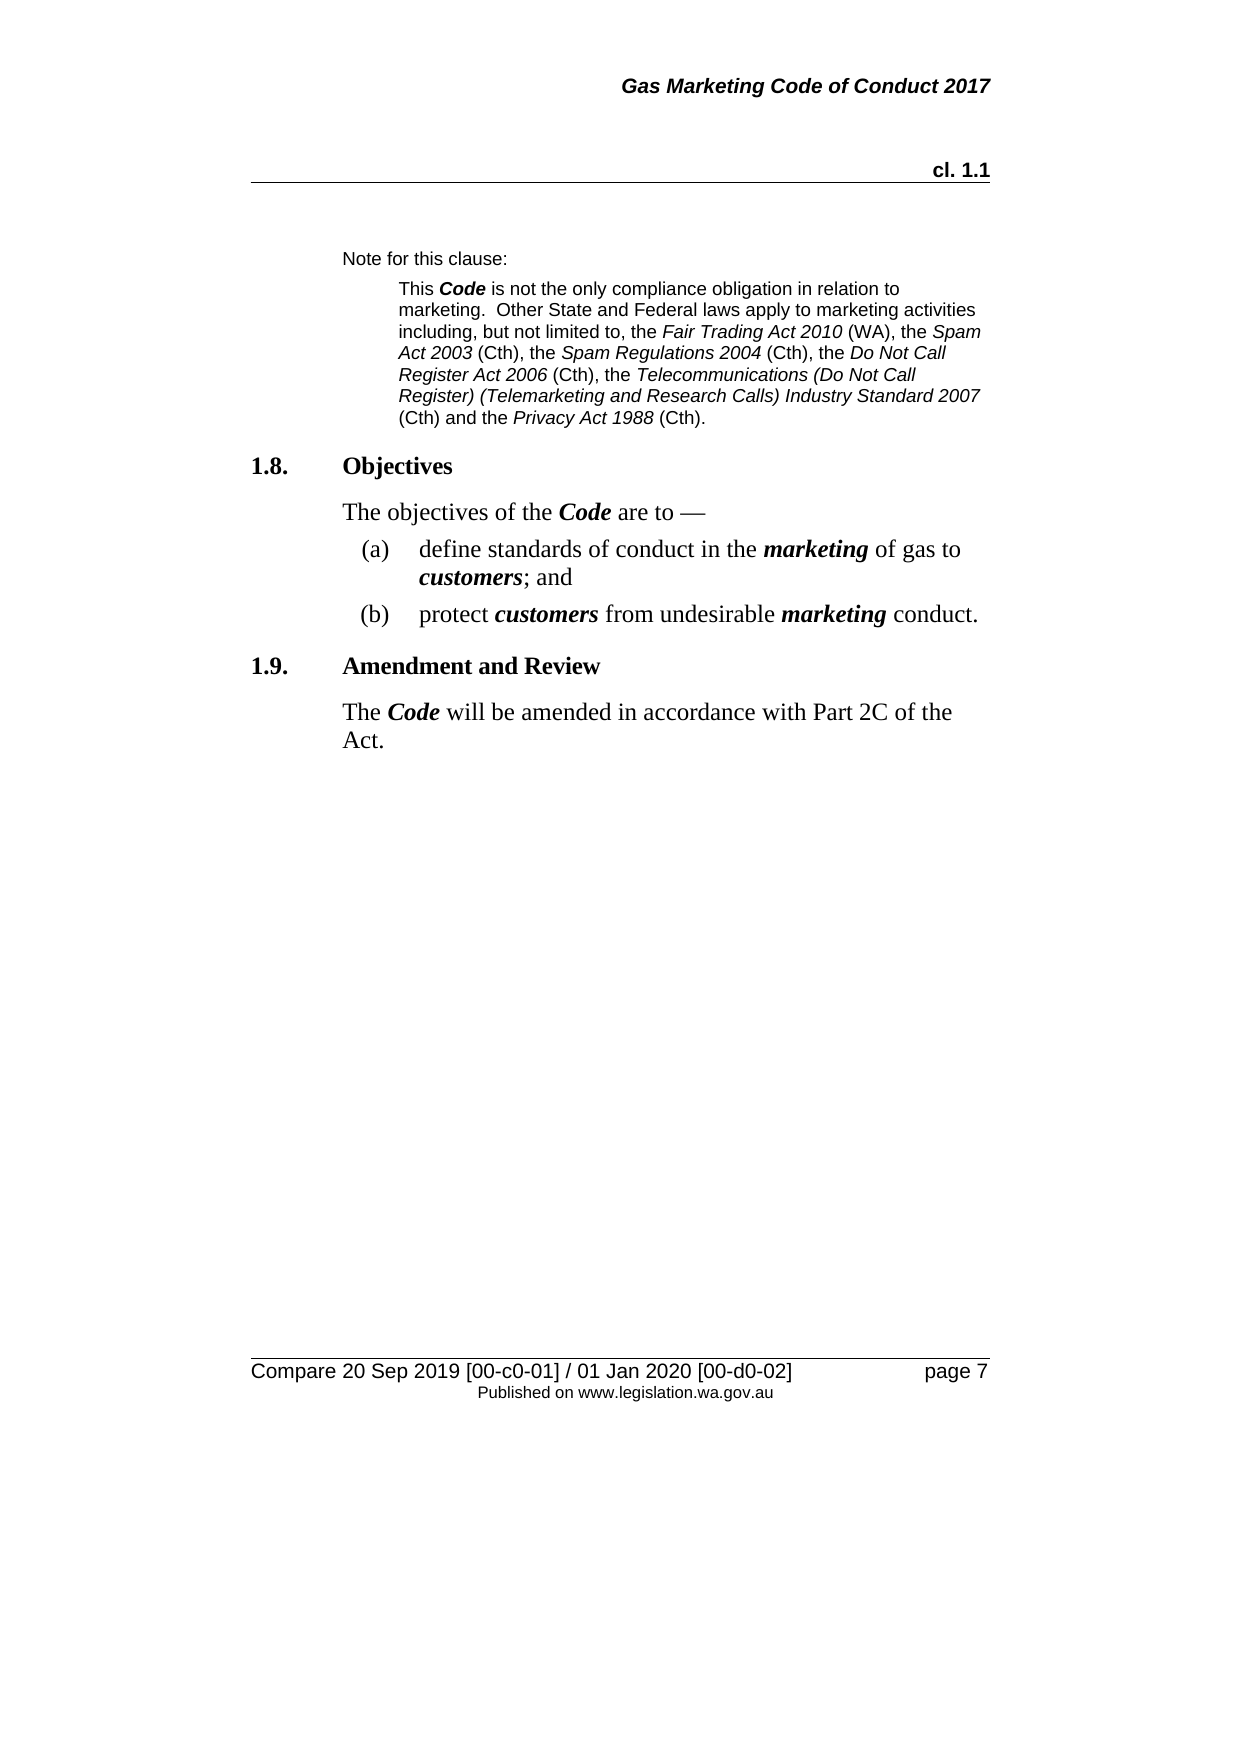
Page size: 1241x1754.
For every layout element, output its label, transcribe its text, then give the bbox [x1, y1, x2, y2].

subtitle Note for this clause: [251, 247, 990, 269]
text (b) protect customers from undesirable marketing conduct. [251, 599, 990, 628]
text (a) define standards of conduct in the marketing of gas to customers; and [251, 534, 990, 591]
text This Code is not the only compliance obligation in relation to marketing. Other State and Federal laws apply to marketing activities including, but not limited to, the Fair Trading Act 2010 (WA), the Spam Act 2003 (Cth), the Spam Regulations 2004 (Cth), the Do Not Call Register Act 2006 (Cth), the Telecommunications (Do Not Call Register) (Telemarketing and Research Calls) Industry Standard 2007 (Cth) and the Privacy Act 1988 (Cth). [251, 277, 990, 428]
subtitle 1.9. Amendment and Review [251, 651, 990, 680]
subtitle 1.8. Objectives [251, 451, 990, 480]
text The objectives of the Code are to — [251, 497, 990, 525]
text The Code will be amended in accordance with Part 2C of the Act. [251, 697, 990, 754]
